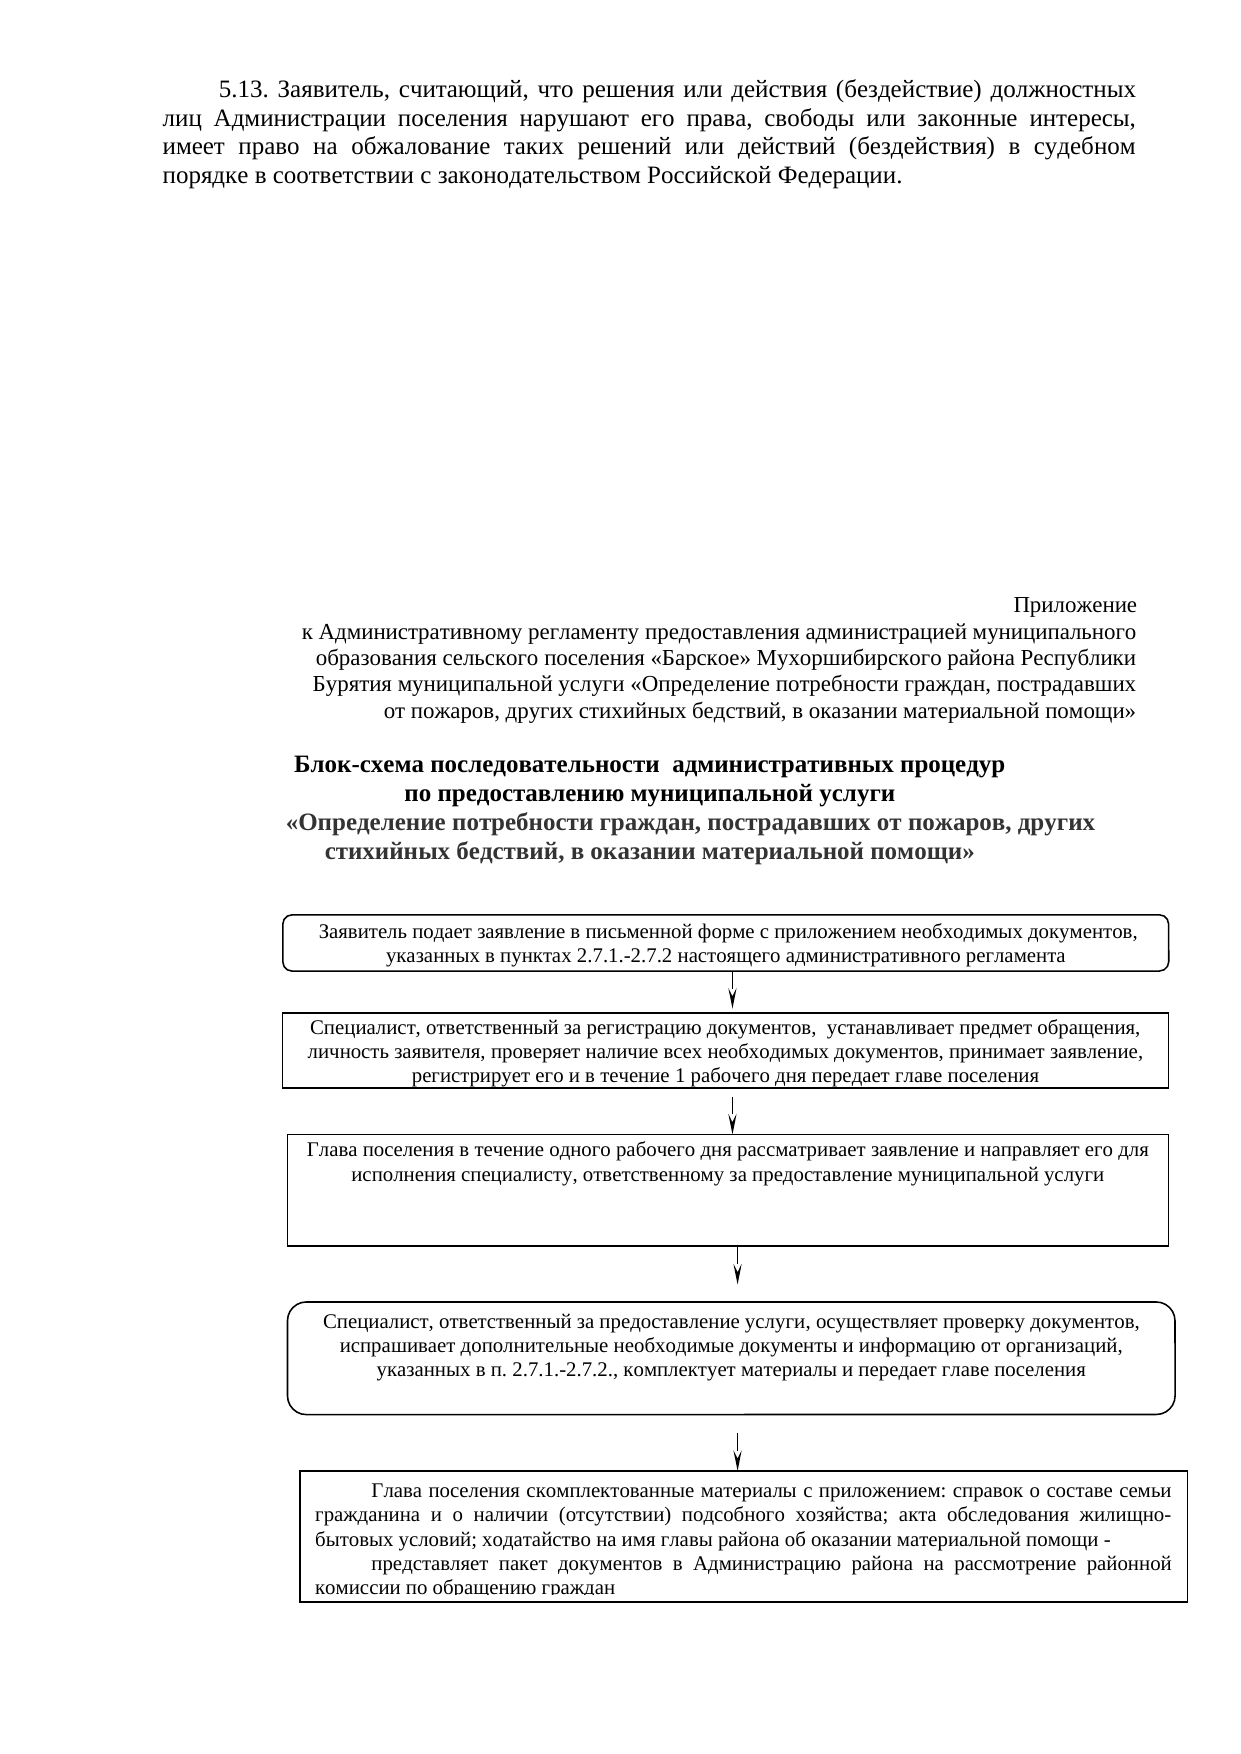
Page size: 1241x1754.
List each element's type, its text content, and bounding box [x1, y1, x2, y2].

text Блок-схема последовательности административных процедур [162, 749, 1137, 778]
text Бурятия муниципальной услуги «Определение потребности граждан, пострадавших [162, 670, 1137, 697]
text «Определение потребности граждан, пострадавших от пожаров, других стихийных бедствий, в оказании материальной помощи» [162, 807, 1137, 864]
text 5.13. Заявитель, считающий, что решения или действия (бездействие) должностных лиц Администрации поселения нарушают его права, свободы или законные интересы, имеет право на обжалование таких решений или действий (бездействия) в судебном порядке в соответствии с законодательством Российской Федерации. [162, 74, 1137, 189]
text образования сельского поселения «Барское» Мухоршибирского района Республики [162, 644, 1137, 670]
text Приложение [162, 591, 1137, 618]
text от пожаров, других стихийных бедствий, в оказании материальной помощи» [162, 697, 1137, 723]
text к Административному регламенту предоставления администрацией муниципального [162, 618, 1137, 644]
text по предоставлению муниципальной услуги [162, 778, 1137, 807]
